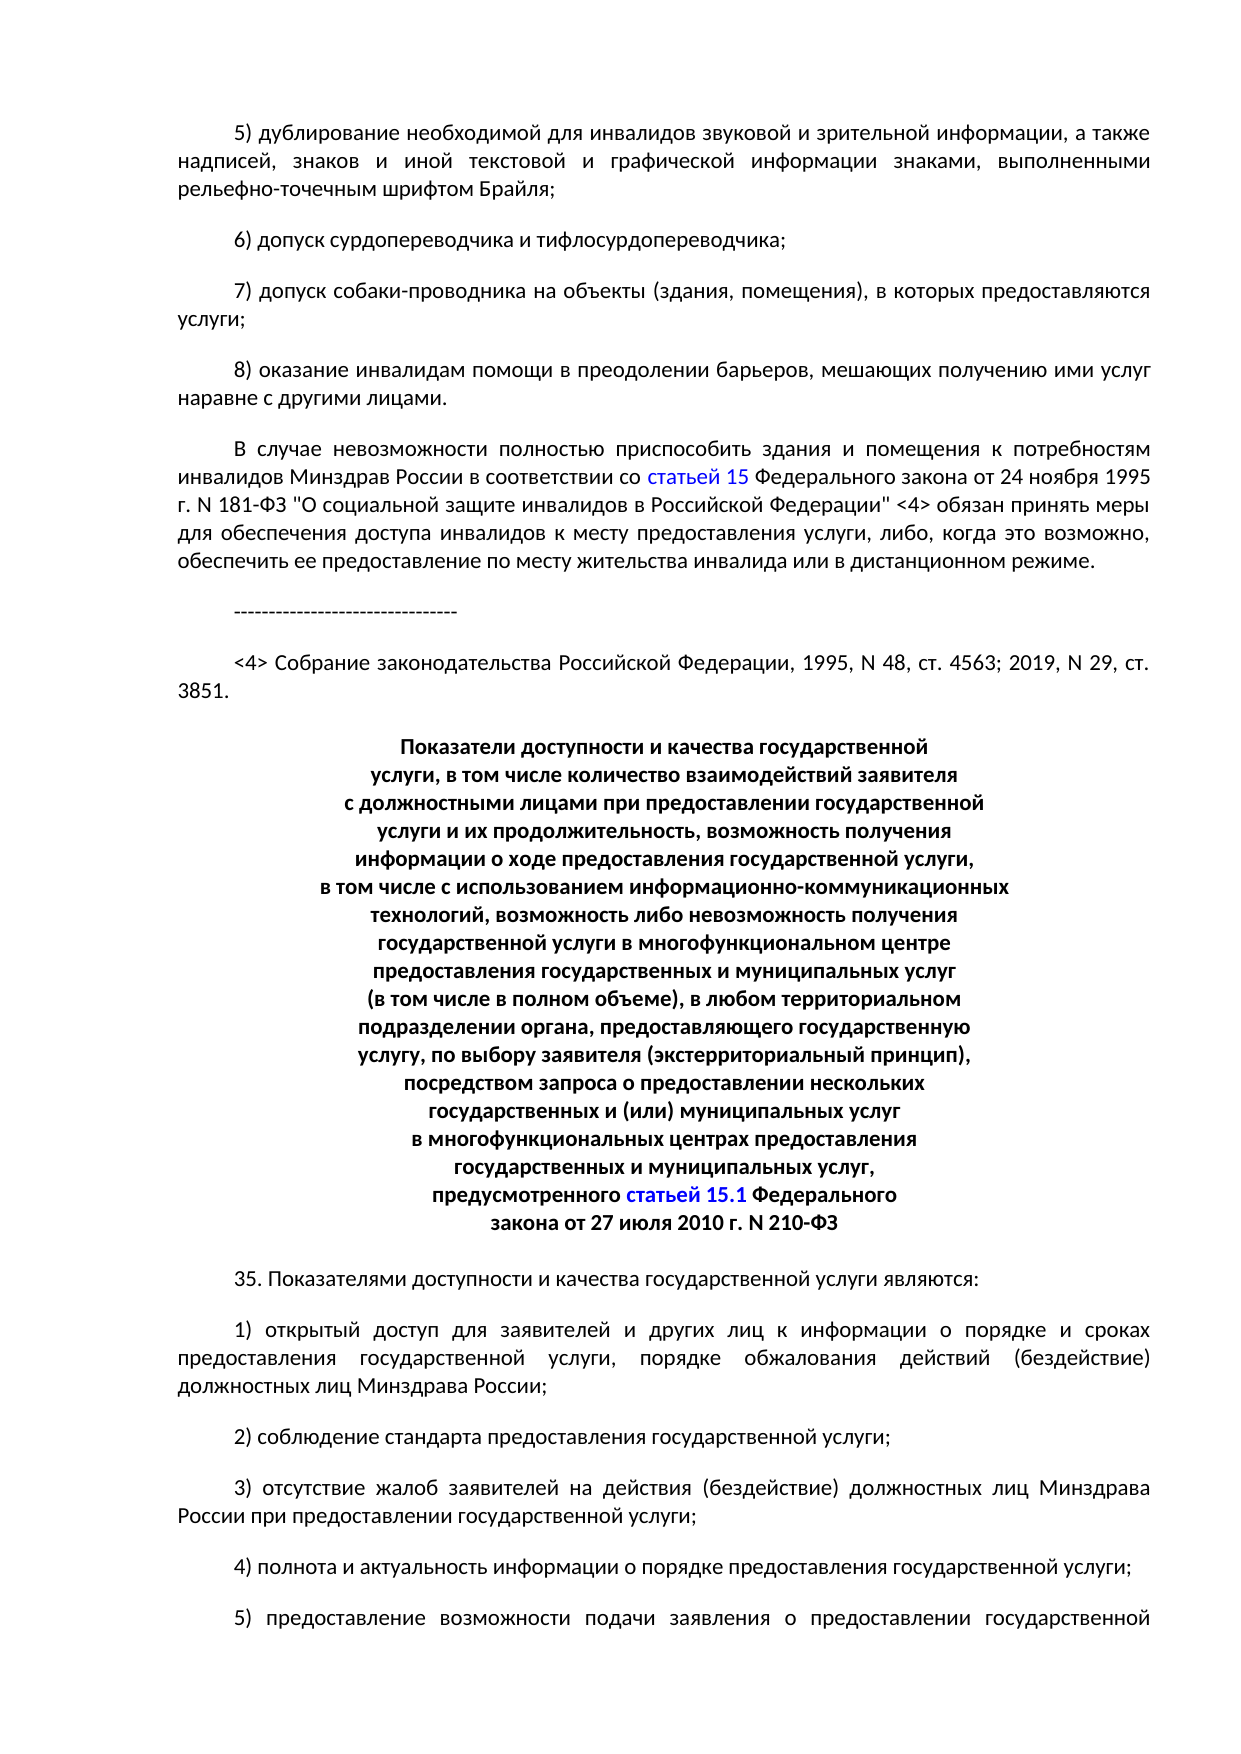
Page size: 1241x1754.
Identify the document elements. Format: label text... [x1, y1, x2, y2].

title в том числе с использованием информационно-коммуникационных [177, 872, 1152, 900]
title информации о ходе предоставления государственной услуги, [177, 844, 1152, 872]
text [177, 1603, 1152, 1631]
title государственных и (или) муниципальных услуг [177, 1096, 1152, 1124]
title услуги, в том числе количество взаимодействий заявителя [177, 760, 1152, 788]
title закона от 27 июля 2010 г. N 210-ФЗ [177, 1208, 1152, 1236]
title в многофункциональных центрах предоставления [177, 1124, 1152, 1152]
title предоставления государственных и муниципальных услуг [177, 956, 1152, 984]
text 3) отсутствие жалоб заявителей на действия (бездействие) должностных лиц Минздрава России при предоставлении государственной услуги; [177, 1473, 1152, 1529]
text -------------------------------- [177, 597, 1152, 625]
title Показатели доступности и качества государственной [177, 732, 1152, 760]
text В случае невозможности полностью приспособить здания и помещения к потребностям инвалидов Минздрав России в соответствии со статьей 15 Федерального закона от 24 ноября 1995 г. N 181-ФЗ "О социальной защите инвалидов в Российской Федерации" <4> обязан принять меры для обеспечения доступа инвалидов к месту предоставления услуги, либо, когда это возможно, обеспечить ее предоставление по месту жительства инвалида или в дистанционном режиме. [177, 434, 1152, 574]
title услугу, по выбору заявителя (экстерриториальный принцип), [177, 1040, 1152, 1068]
text <4> Собрание законодательства Российской Федерации, 1995, N 48, ст. 4563; 2019, N 29, ст. 3851. [177, 648, 1152, 704]
text 4) полнота и актуальность информации о порядке предоставления государственной услуги; [177, 1552, 1152, 1580]
title с должностными лицами при предоставлении государственной [177, 788, 1152, 816]
title подразделении органа, предоставляющего государственную [177, 1012, 1152, 1040]
text 8) оказание инвалидам помощи в преодолении барьеров, мешающих получению ими услуг наравне с другими лицами. [177, 355, 1152, 411]
text 6) допуск сурдопереводчика и тифлосурдопереводчика; [177, 225, 1152, 253]
title предусмотренного статьей 15.1 Федерального [177, 1180, 1152, 1208]
title государственных и муниципальных услуг, [177, 1152, 1152, 1180]
text 7) допуск собаки-проводника на объекты (здания, помещения), в которых предоставляются услуги; [177, 276, 1152, 332]
title посредством запроса о предоставлении нескольких [177, 1068, 1152, 1096]
title услуги и их продолжительность, возможность получения [177, 816, 1152, 844]
title государственной услуги в многофункциональном центре [177, 928, 1152, 956]
title (в том числе в полном объеме), в любом территориальном [177, 984, 1152, 1012]
text 2) соблюдение стандарта предоставления государственной услуги; [177, 1422, 1152, 1450]
text 5) дублирование необходимой для инвалидов звуковой и зрительной информации, а также надписей, знаков и иной текстовой и графической информации знаками, выполненными рельефно-точечным шрифтом Брайля; [177, 118, 1152, 202]
title технологий, возможность либо невозможность получения [177, 900, 1152, 928]
text 1) открытый доступ для заявителей и других лиц к информации о порядке и сроках предоставления государственной услуги, порядке обжалования действий (бездействие) должностных лиц Минздрава России; [177, 1315, 1152, 1399]
text 35. Показателями доступности и качества государственной услуги являются: [177, 1264, 1152, 1292]
